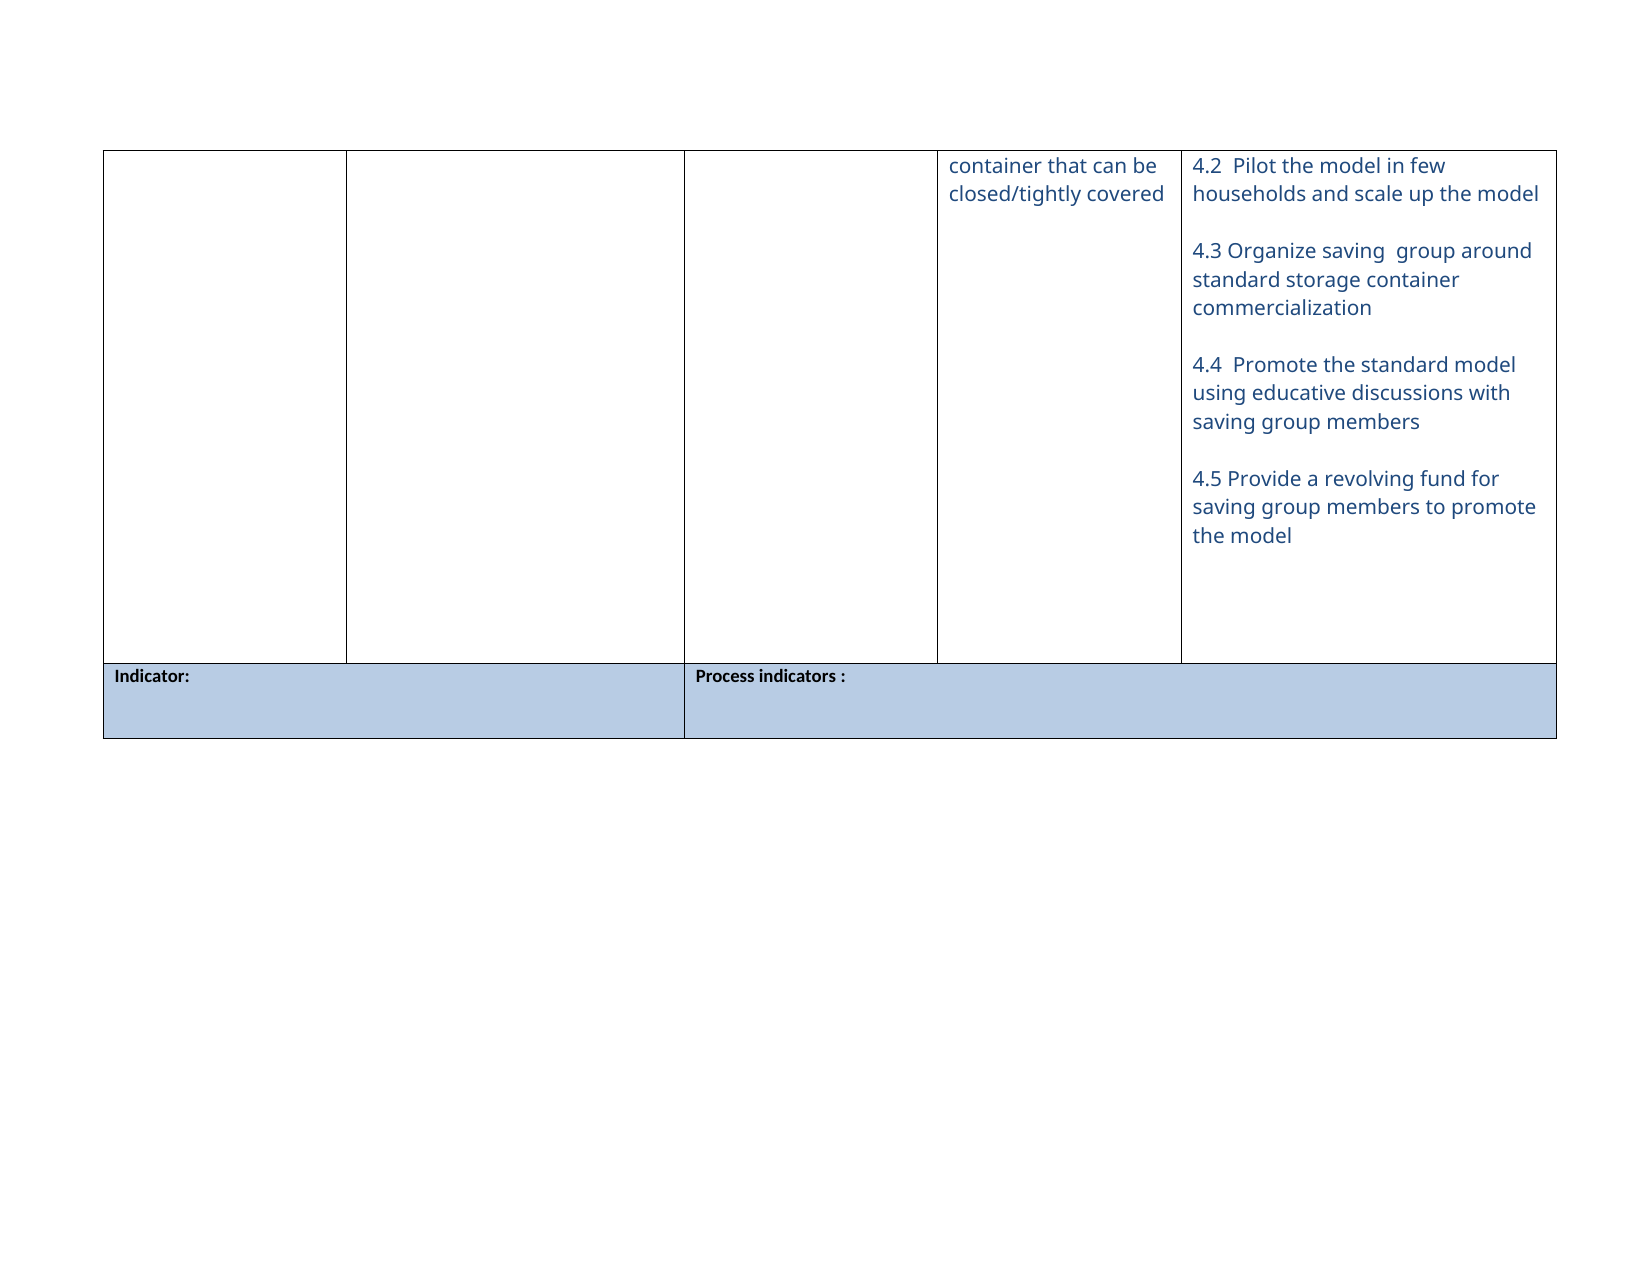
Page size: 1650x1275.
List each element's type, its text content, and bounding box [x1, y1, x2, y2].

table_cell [938, 151, 1181, 663]
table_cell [1182, 151, 1556, 663]
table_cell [685, 151, 937, 663]
table_cell Indicator: [104, 664, 684, 738]
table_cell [104, 151, 346, 663]
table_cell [347, 151, 684, 663]
table_cell Process indicators : [685, 664, 1556, 738]
